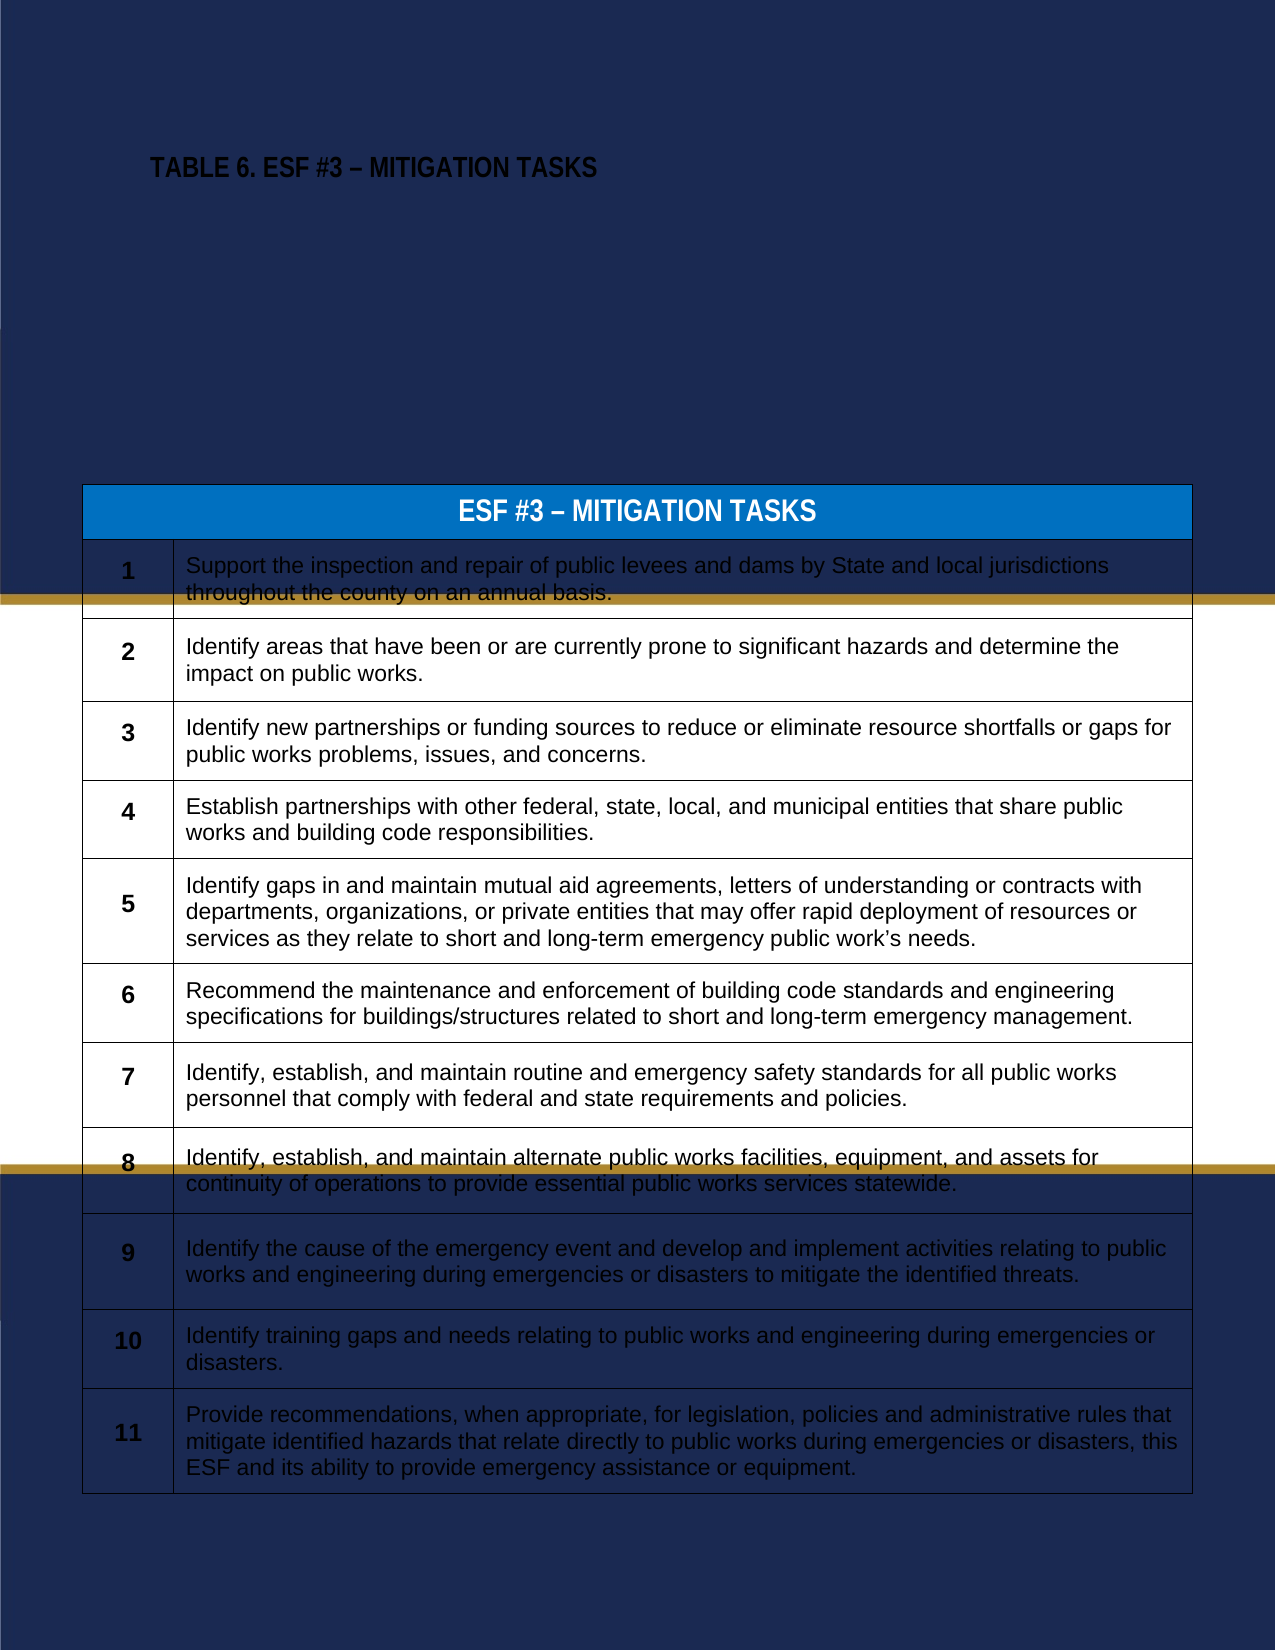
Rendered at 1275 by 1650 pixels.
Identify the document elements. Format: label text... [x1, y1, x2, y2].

table_cell Identify, establish, and maintain routine and emergency safety standards for all public works personnel that comply with federal and state requirements and policies. [174, 1043, 1192, 1127]
text TABLE 6. ESF #3 – MITIGATION TASKS [150, 150, 1125, 183]
table_cell 4 [83, 781, 173, 858]
table_cell 9 [83, 1214, 173, 1309]
table_cell Establish partnerships with other federal, state, local, and municipal entities that share public works and building code responsibilities. [174, 781, 1192, 858]
table_cell 8 [83, 1128, 173, 1212]
table_cell Identify new partnerships or funding sources to reduce or eliminate resource shortfalls or gaps for public works problems, issues, and concerns. [174, 702, 1192, 779]
table_cell 6 [83, 964, 173, 1042]
table_cell Identify training gaps and needs relating to public works and engineering during emergencies or disasters. [174, 1310, 1192, 1388]
table_header ESF #3 – MITIGATION TASKS [83, 485, 1192, 539]
table_cell 3 [83, 702, 173, 779]
table_cell 10 [83, 1310, 173, 1388]
picture [0, 0, 1275, 1650]
table_cell Identify, establish, and maintain alternate public works facilities, equipment, and assets for continuity of operations to provide essential public works services statewide. [174, 1128, 1192, 1212]
table_cell 5 [83, 859, 173, 963]
table_cell Identify areas that have been or are currently prone to significant hazards and determine the impact on public works. [174, 619, 1192, 701]
table_cell Support the inspection and repair of public levees and dams by State and local jurisdictions throughout the county on an annual basis. [174, 540, 1192, 617]
table_cell Provide recommendations, when appropriate, for legislation, policies and administrative rules that mitigate identified hazards that relate directly to public works during emergencies or disasters, this ESF and its ability to provide emergency assistance or equipment. [174, 1389, 1192, 1493]
table_cell 2 [83, 619, 173, 701]
table_cell 11 [83, 1389, 173, 1493]
table_cell Recommend the maintenance and enforcement of building code standards and engineering specifications for buildings/structures related to short and long-term emergency management. [174, 964, 1192, 1042]
table_cell 7 [83, 1043, 173, 1127]
table_cell Identify the cause of the emergency event and develop and implement activities relating to public works and engineering during emergencies or disasters to mitigate the identified threats. [174, 1214, 1192, 1309]
table_cell 1 [83, 540, 173, 617]
table_cell Identify gaps in and maintain mutual aid agreements, letters of understanding or contracts with departments, organizations, or private entities that may offer rapid deployment of resources or services as they relate to short and long-term emergency public work’s needs. [174, 859, 1192, 963]
